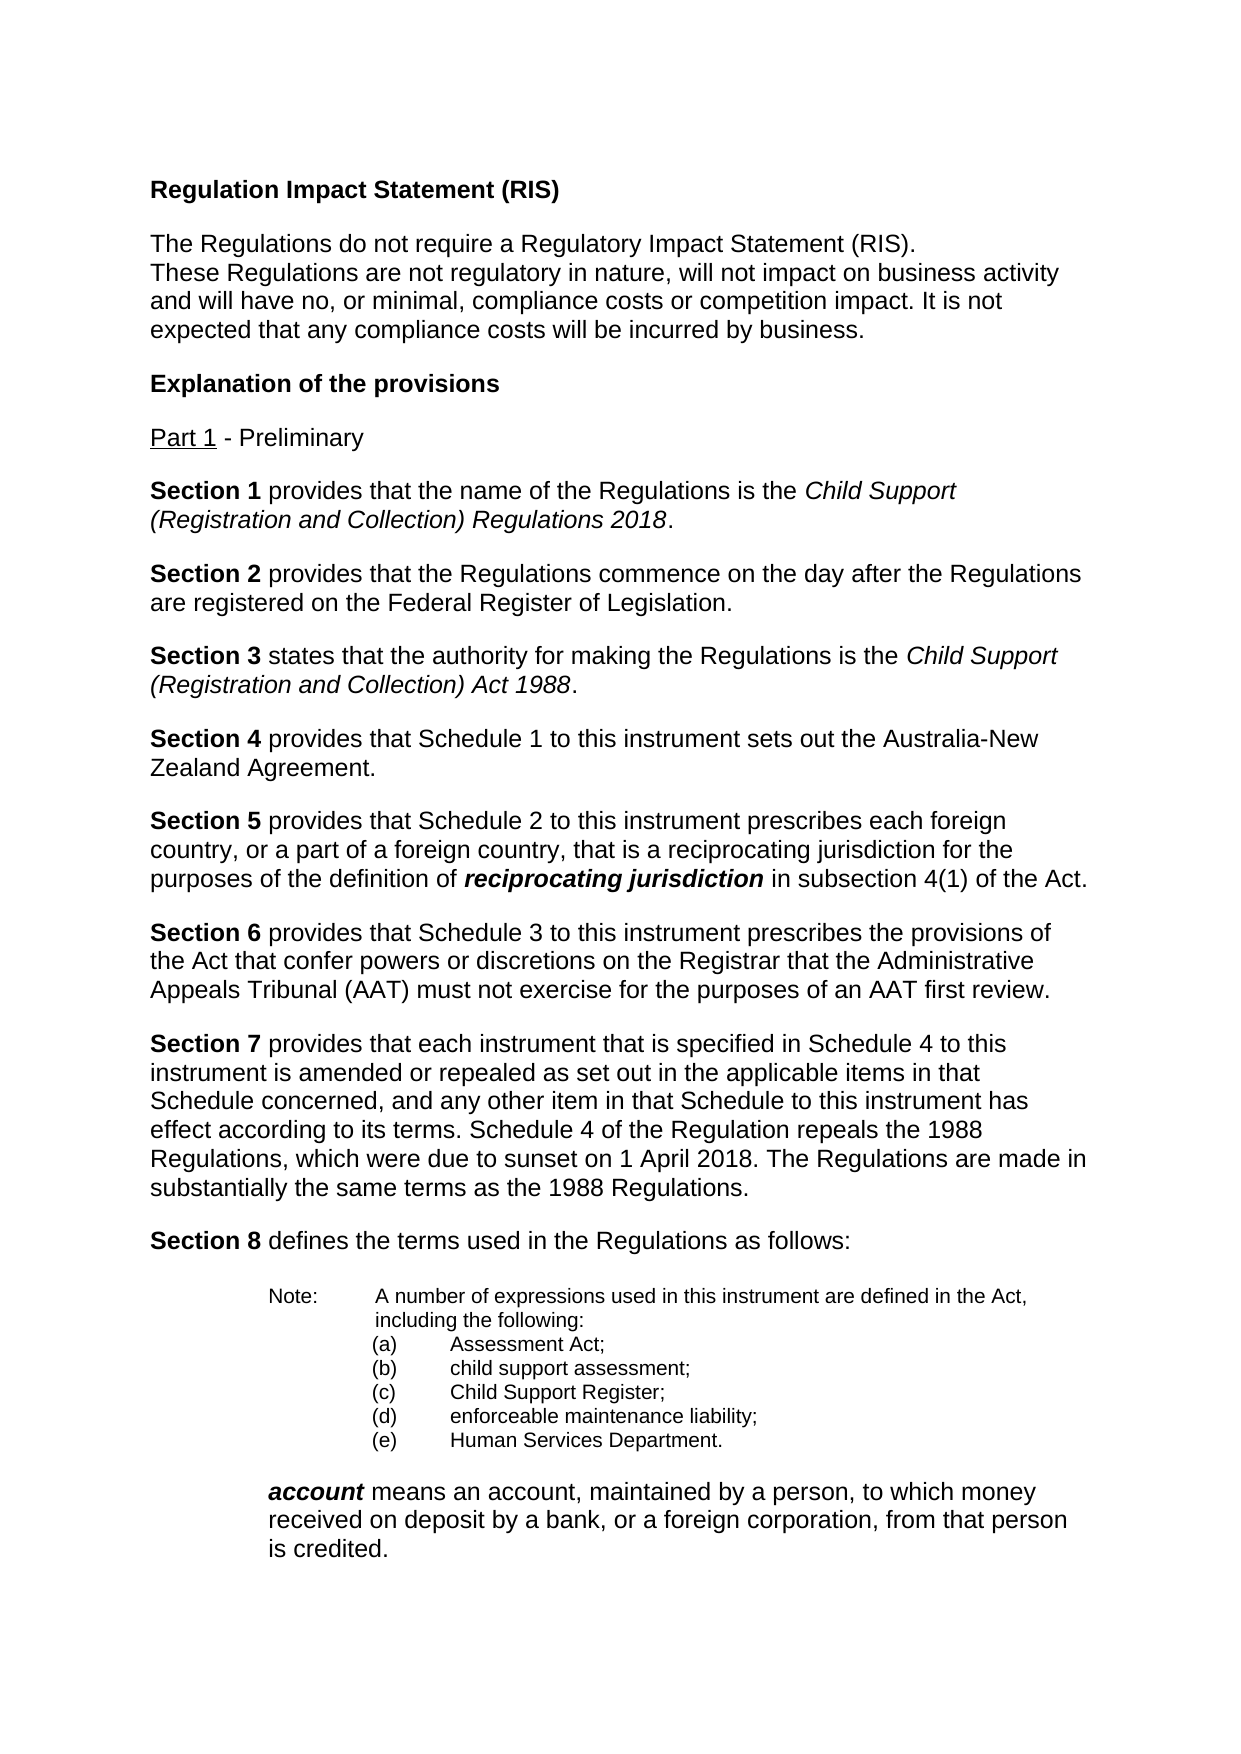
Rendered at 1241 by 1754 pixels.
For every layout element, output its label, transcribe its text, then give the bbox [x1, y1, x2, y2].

text Section 3 states that the authority for making the Regulations is the Child Support (Registration and Collection) Act 1988. [150, 641, 1090, 699]
text The Regulations do not require a Regulatory Impact Statement (RIS). These Regulations are not regulatory in nature, will not impact on business activity and will have no, or minimal, compliance costs or competition impact. It is not expected that any compliance costs will be incurred by business. [150, 229, 1090, 344]
text Part 1 - Preliminary [150, 422, 1090, 451]
text (b) child support assessment; [372, 1356, 1090, 1379]
text Regulation Impact Statement (RIS) [150, 175, 1090, 204]
text Section 1 provides that the name of the Regulations is the Child Support (Registration and Collection) Regulations 2018. [150, 476, 1090, 534]
text (c) Child Support Register; [372, 1379, 1090, 1403]
text Section 4 provides that Schedule 1 to this instrument sets out the Australia-New Zealand Agreement. [150, 724, 1090, 781]
text Section 7 provides that each instrument that is specified in Schedule 4 to this instrument is amended or repealed as set out in the applicable items in that Schedule concerned, and any other item in that Schedule to this instrument has effect according to its terms. Schedule 4 of the Regulation repeals the 1988 Regulations, which were due to sunset on 1 April 2018. The Regulations are made in substantially the same terms as the 1988 Regulations. [150, 1029, 1090, 1201]
text Note: A number of expressions used in this instrument are defined in the Act, including the following: [268, 1284, 1090, 1332]
text (a) Assessment Act; [372, 1332, 1090, 1356]
text Explanation of the provisions [150, 369, 1090, 397]
text Section 5 provides that Schedule 2 to this instrument prescribes each foreign country, or a part of a foreign country, that is a reciprocating jurisdiction for the purposes of the definition of reciprocating jurisdiction in subsection 4(1) of the Act. [150, 806, 1090, 892]
text Section 2 provides that the Regulations commence on the day after the Regulations are registered on the Federal Register of Legislation. [150, 559, 1090, 616]
text (e) Human Services Department. [372, 1427, 1090, 1451]
text account means an account, maintained by a person, to which money received on deposit by a bank, or a foreign corporation, from that person is credited. [268, 1476, 1090, 1563]
text (d) enforceable maintenance liability; [372, 1403, 1090, 1427]
text Section 6 provides that Schedule 3 to this instrument prescribes the provisions of the Act that confer powers or discretions on the Registrar that the Administrative Appeals Tribunal (AAT) must not exercise for the purposes of an AAT first review. [150, 917, 1090, 1004]
text Section 8 defines the terms used in the Regulations as follows: [150, 1226, 1090, 1255]
